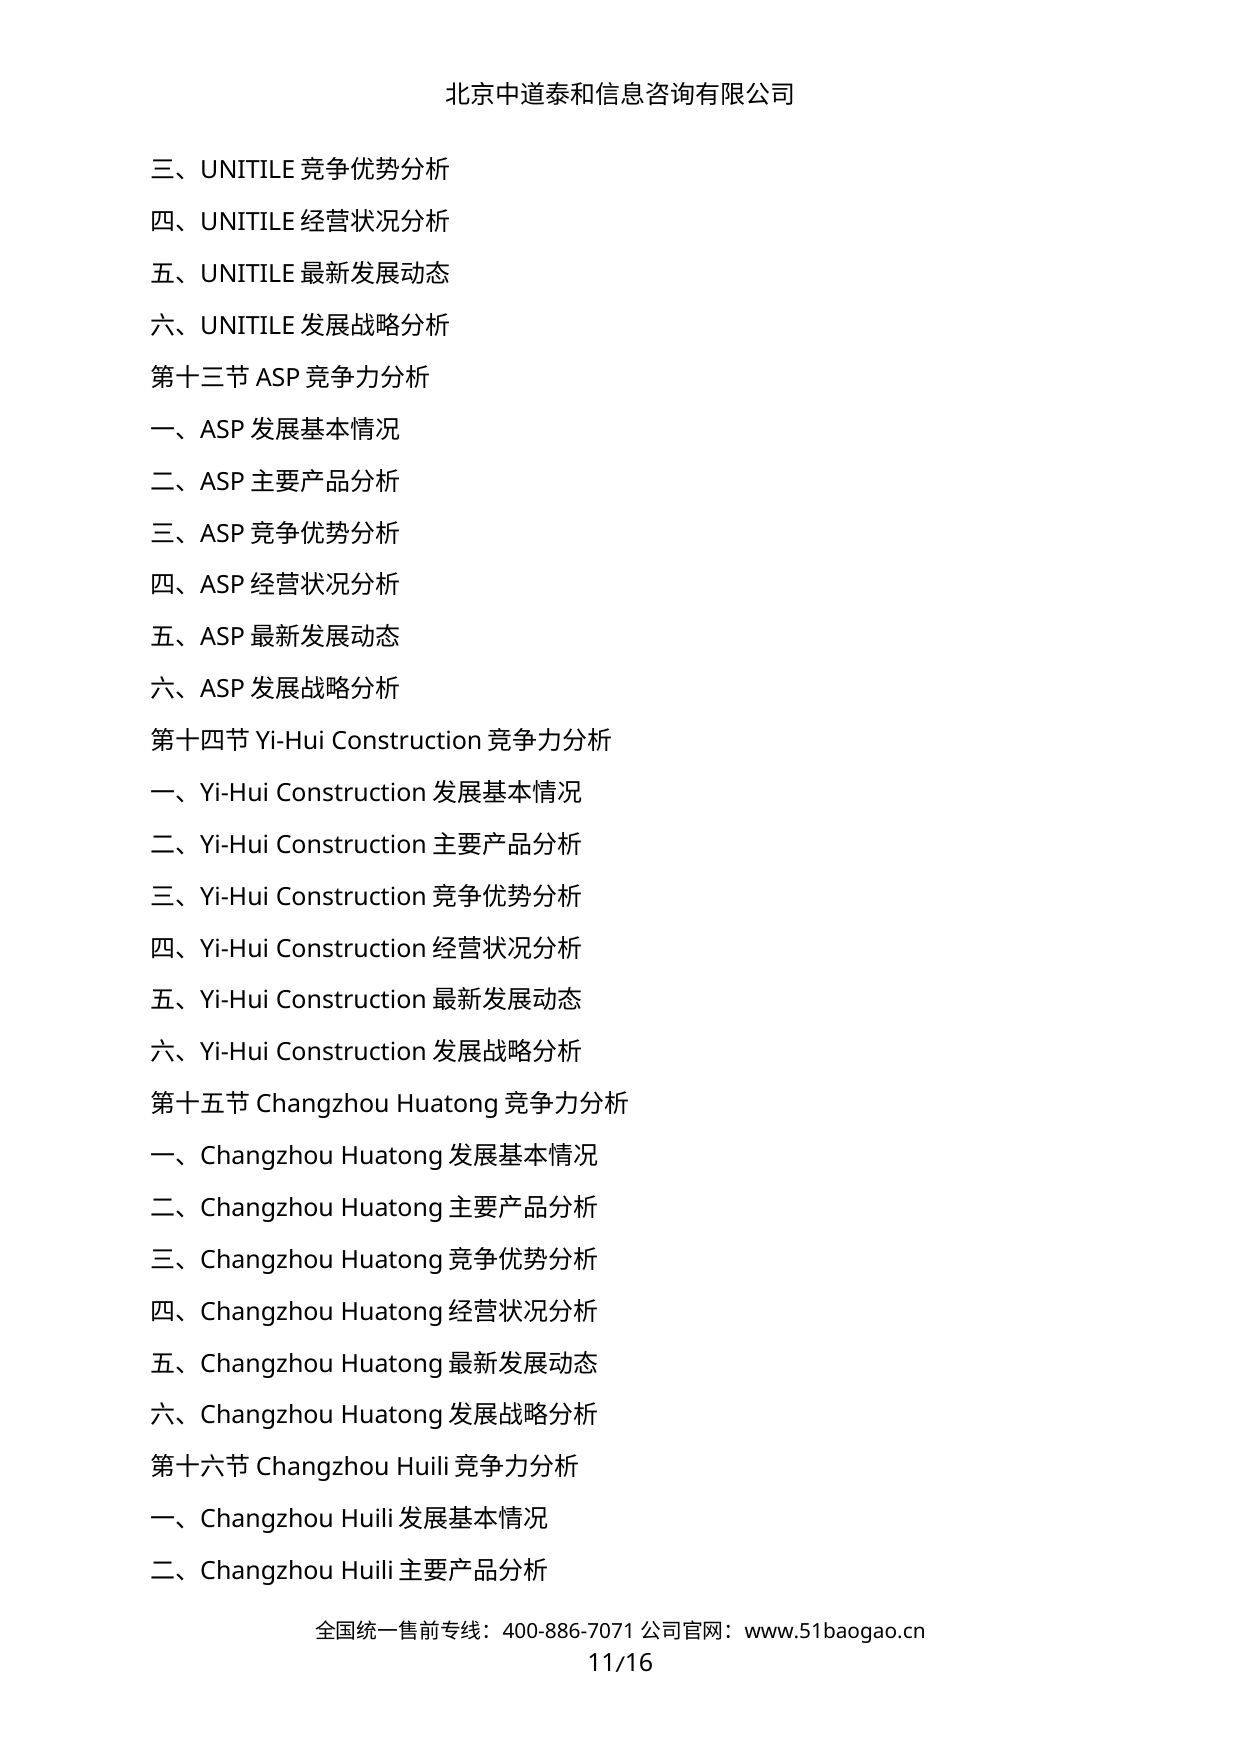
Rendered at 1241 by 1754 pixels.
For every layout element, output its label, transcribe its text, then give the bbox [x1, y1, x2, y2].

text 六、Changzhou Huatong发展战略分析 [150, 1395, 1090, 1431]
text 一、Yi-Hui Construction发展基本情况 [150, 772, 1090, 809]
text 三、Changzhou Huatong竞争优势分析 [150, 1239, 1090, 1276]
text 三、UNITILE竞争优势分析 [150, 150, 1090, 186]
text 六、UNITILE发展战略分析 [150, 306, 1090, 342]
text 三、ASP竞争优势分析 [150, 513, 1090, 549]
text 四、UNITILE经营状况分析 [150, 202, 1090, 238]
text 三、Yi-Hui Construction竞争优势分析 [150, 876, 1090, 912]
text 六、Yi-Hui Construction发展战略分析 [150, 1032, 1090, 1068]
text 四、Changzhou Huatong经营状况分析 [150, 1291, 1090, 1327]
text 五、Changzhou Huatong最新发展动态 [150, 1343, 1090, 1379]
text 四、ASP经营状况分析 [150, 565, 1090, 601]
text 第十五节 Changzhou Huatong竞争力分析 [150, 1084, 1090, 1120]
text 二、Yi-Hui Construction主要产品分析 [150, 824, 1090, 861]
text 一、Changzhou Huatong发展基本情况 [150, 1136, 1090, 1172]
text 第十六节 Changzhou Huili竞争力分析 [150, 1447, 1090, 1483]
text 五、UNITILE最新发展动态 [150, 254, 1090, 290]
text 二、Changzhou Huatong主要产品分析 [150, 1187, 1090, 1224]
text 五、ASP最新发展动态 [150, 617, 1090, 653]
text 第十四节 Yi-Hui Construction竞争力分析 [150, 721, 1090, 757]
text 六、ASP发展战略分析 [150, 669, 1090, 705]
text 第十三节 ASP竞争力分析 [150, 357, 1090, 394]
text 五、Yi-Hui Construction最新发展动态 [150, 980, 1090, 1016]
text 二、Changzhou Huili主要产品分析 [150, 1551, 1090, 1587]
text 一、ASP发展基本情况 [150, 409, 1090, 446]
text 一、Changzhou Huili发展基本情况 [150, 1499, 1090, 1535]
text 二、ASP主要产品分析 [150, 461, 1090, 497]
text 四、Yi-Hui Construction经营状况分析 [150, 928, 1090, 964]
